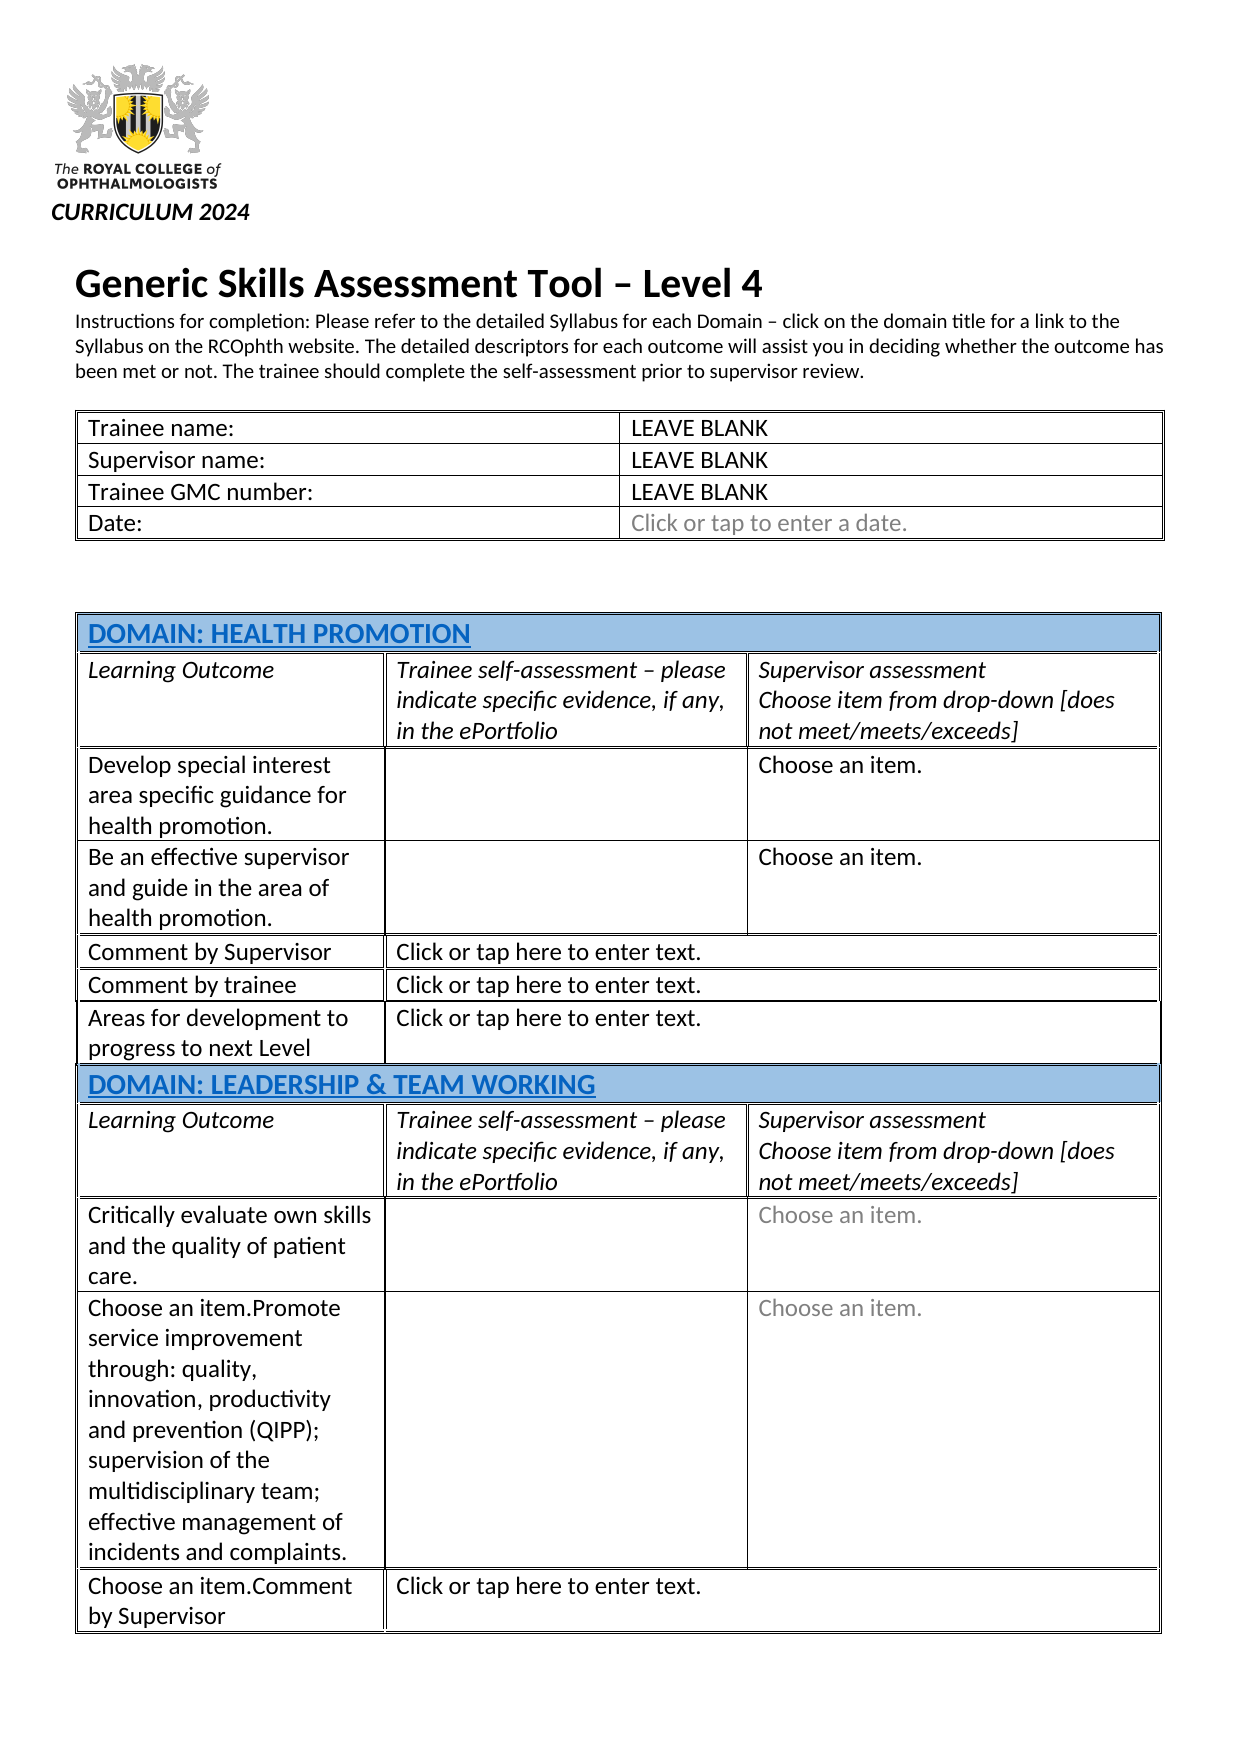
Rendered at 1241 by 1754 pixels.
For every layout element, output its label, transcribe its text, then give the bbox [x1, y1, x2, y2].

table_cell Critically evaluate own skills and the quality of patient care. [77, 1196, 384, 1291]
table_cell [385, 1567, 1159, 1631]
table_cell Trainee self-assessment – please indicate specific evidence, if any, in the ePortfolio [387, 1105, 746, 1196]
table_cell Supervisor name: [78, 444, 619, 475]
table_cell [386, 749, 747, 840]
table_cell Date: [78, 507, 619, 538]
table_cell Trainee self-assessment – please indicate specific evidence, if any, in the ePortfolio [387, 654, 746, 746]
table_cell Areas for development to progress to next Level [78, 1000, 384, 1063]
table_cell [386, 1292, 747, 1567]
table_cell DOMAIN: LEADERSHIP & TEAM WORKING [77, 1063, 1161, 1102]
table_header DOMAIN: HEALTH PROMOTION [78, 615, 1159, 651]
table_cell [386, 1000, 1161, 1063]
table_cell Trainee GMC number: [78, 476, 619, 506]
table_cell Supervisor assessment Choose item from drop-down [does not meet/meets/exceeds] [747, 651, 1161, 746]
table_cell Learning Outcome [78, 1102, 383, 1196]
table_cell Promote service improvement through: quality, innovation, productivity and prevention (QIPP); supervision of the multidisciplinary team; effective management of incidents and complaints. [78, 1292, 384, 1567]
table_cell [387, 933, 1161, 967]
table_cell [387, 967, 1159, 1000]
table_cell Develop special interest area specific guidance for health promotion. [78, 746, 384, 840]
table_cell Comment by Supervisor [78, 1567, 385, 1631]
table_cell [386, 1199, 747, 1291]
table_cell Learning Outcome [77, 651, 385, 746]
text Instructions for completion: Please refer to the detailed Syllabus for each Domain – click on the domain title for a link to the Syllabus on the RCOphth website. The detailed descriptors for each outcome will assist you in deciding whether the outcome has been met or not. The trainee should complete the self-assessment prior to supervisor review. [75, 308, 1165, 384]
text Generic Skills Assessment Tool – Level 4 [75, 257, 1165, 308]
table_cell Supervisor assessment Choose item from drop-down [does not meet/meets/exceeds] [749, 1102, 1159, 1196]
table_cell Comment by Supervisor [77, 933, 384, 967]
table_cell Comment by trainee [78, 967, 383, 1000]
table_cell [386, 841, 747, 933]
table_header Trainee name: [78, 413, 619, 443]
picture [45, 60, 234, 196]
table_cell Be an effective supervisor and guide in the area of health promotion. [78, 841, 384, 933]
